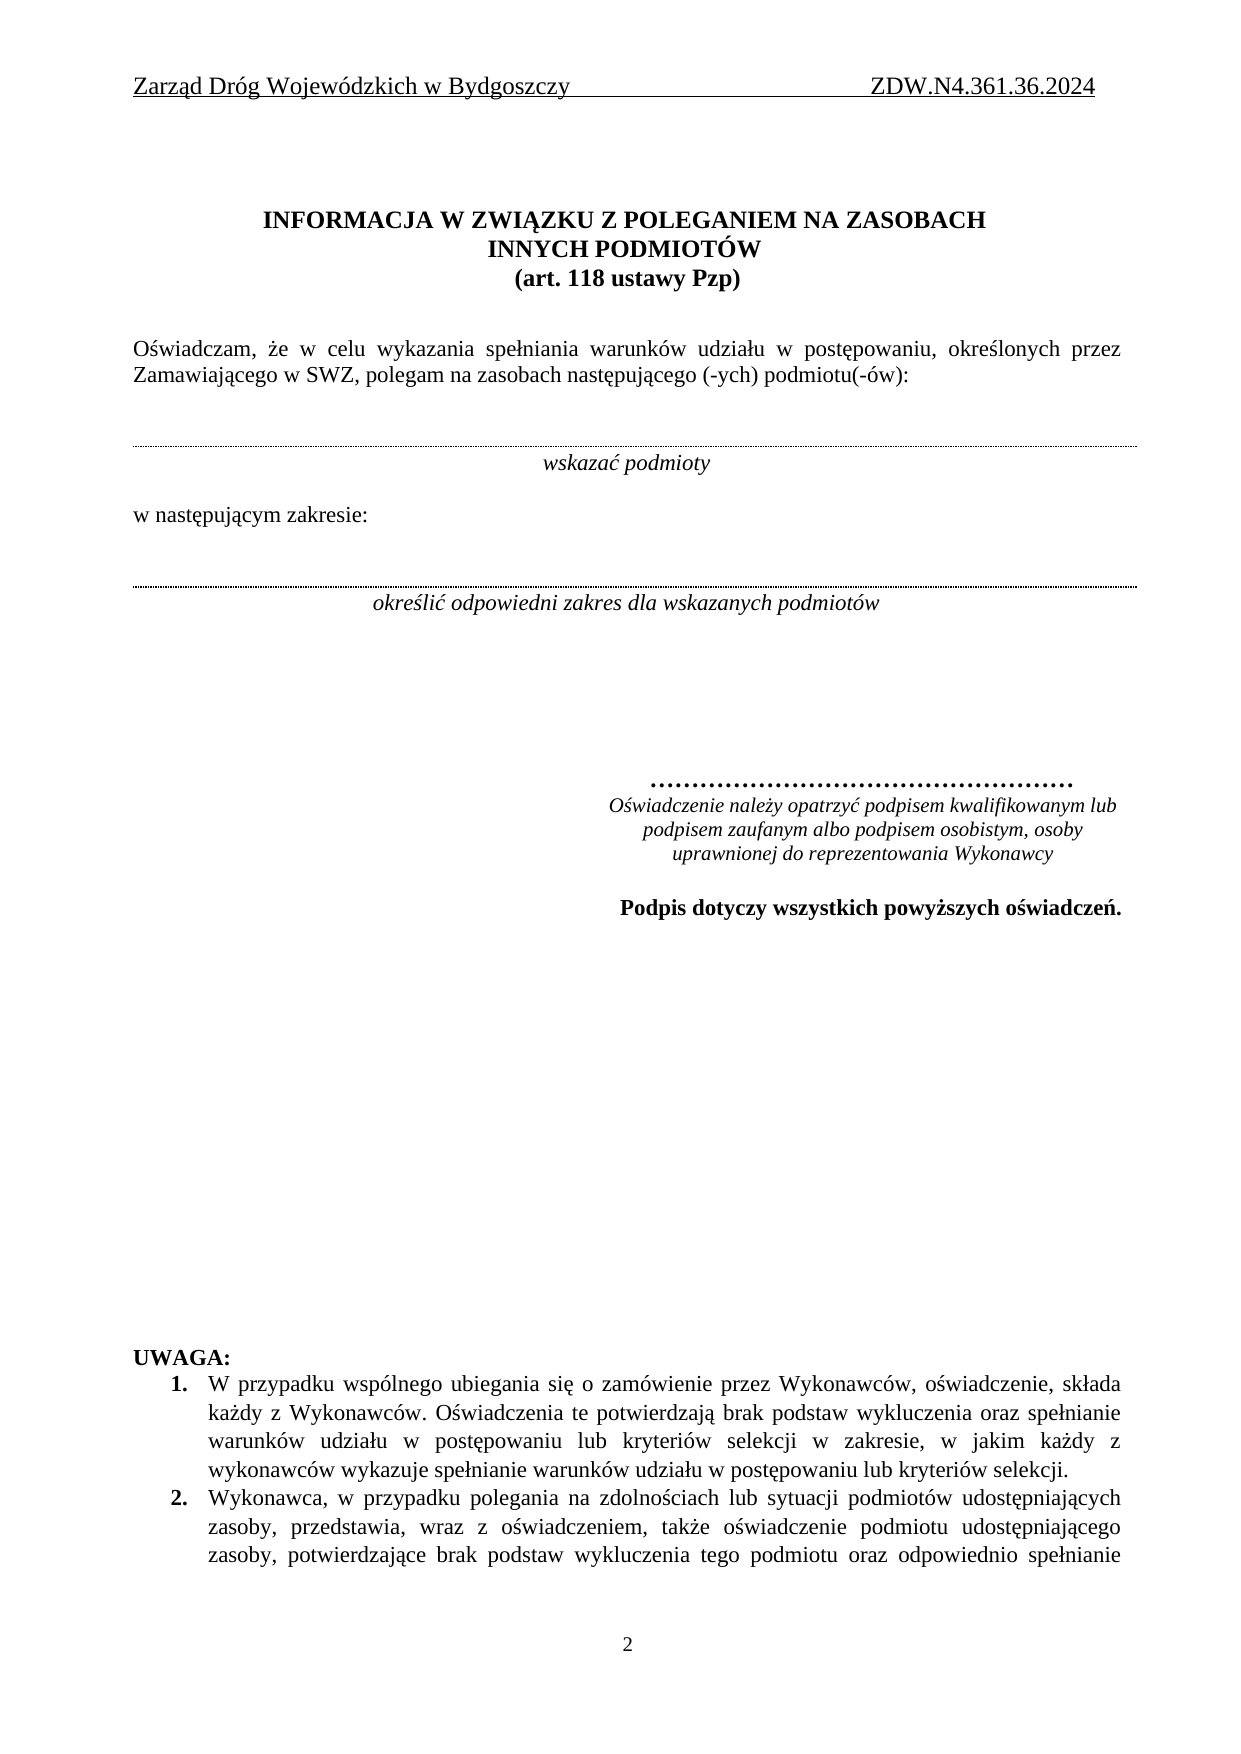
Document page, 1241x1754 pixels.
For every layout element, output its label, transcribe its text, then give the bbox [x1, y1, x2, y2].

text wskazać podmioty [133, 449, 1122, 475]
text w następującym zakresie: [133, 502, 1122, 528]
text UWAGA: [133, 1344, 1122, 1371]
text Oświadczam, że w celu wykazania spełniania warunków udziału w postępowaniu, określonych przez Zamawiającego w SWZ, polegam na zasobach następującego (-ych) podmiotu(-ów): [133, 334, 1122, 387]
text …………………………………………… [575, 764, 1122, 793]
text określić odpowiedni zakres dla wskazanych podmiotów [133, 589, 1122, 616]
text Podpis dotyczy wszystkich powyższych oświadczeń. [133, 894, 1122, 920]
text Oświadczenie należy opatrzyć podpisem kwalifikowanym lub podpisem zaufanym albo podpisem osobistym, osoby uprawnionej do reprezentowania Wykonawcy [605, 793, 1122, 865]
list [170, 1484, 1122, 1567]
text INFORMACJA W ZWIĄZKU Z POLEGANIEM NA ZASOBACH INNYCH PODMIOTÓW (art. 118 ustawy Pzp) [133, 205, 1122, 291]
list W przypadku wspólnego ubiegania się o zamówienie przez Wykonawców, oświadczenie, składa każdy z Wykonawców. Oświadczenia te potwierdzają brak podstaw wykluczenia oraz spełnianie warunków udziału w postępowaniu lub kryteriów selekcji w zakresie, w jakim każdy z wykonawców wykazuje spełnianie warunków udziału w postępowaniu lub kryteriów selekcji. [170, 1371, 1122, 1482]
